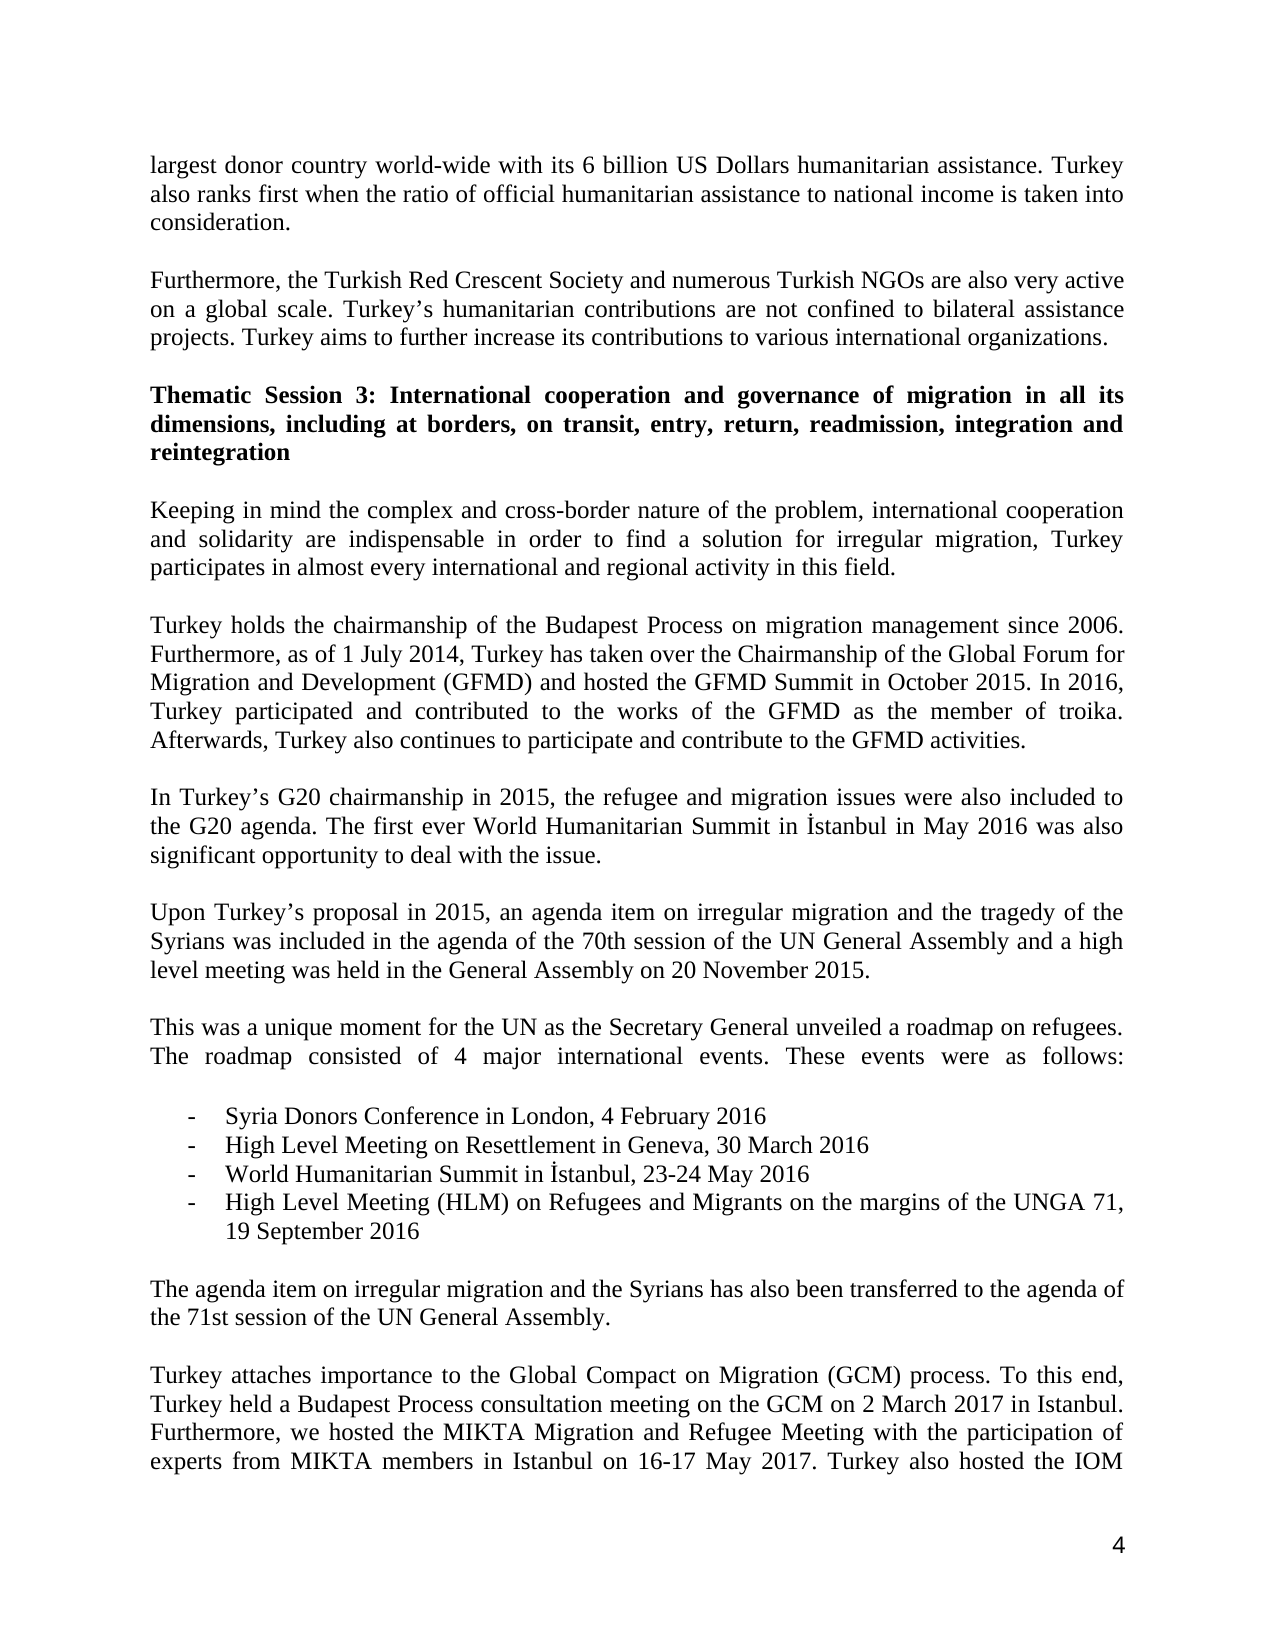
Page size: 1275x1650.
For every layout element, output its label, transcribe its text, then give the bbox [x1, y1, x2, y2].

text Thematic Session 3: International cooperation and governance of migration in all its dimensions, including at borders, on transit, entry, return, readmission, integration and reintegration [150, 380, 1125, 466]
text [150, 1360, 1125, 1475]
list High Level Meeting on Resettlement in Geneva, 30 March 2016 [187, 1130, 1125, 1159]
list Syria Donors Conference in London, 4 February 2016 [187, 1101, 1125, 1130]
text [150, 150, 1125, 236]
text Furthermore, the Turkish Red Crescent Society and numerous Turkish NGOs are also very active on a global scale. Turkey’s humanitarian contributions are not confined to bilateral assistance projects. Turkey aims to further increase its contributions to various international organizations. [150, 265, 1125, 351]
list World Humanitarian Summit in İstanbul, 23-24 May 2016 [187, 1159, 1125, 1187]
list High Level Meeting (HLM) on Refugees and Migrants on the margins of the UNGA 71, 19 September 2016 [187, 1187, 1125, 1245]
text Upon Turkey’s proposal in 2015, an agenda item on irregular migration and the tragedy of the Syrians was included in the agenda of the 70th session of the UN General Assembly and a high level meeting was held in the General Assembly on 20 November 2015. [150, 897, 1125, 984]
text Turkey holds the chairmanship of the Budapest Process on migration management since 2006. Furthermore, as of 1 July 2014, Turkey has taken over the Chairmanship of the Global Forum for Migration and Development (GFMD) and hosted the GFMD Summit in October 2015. In 2016, Turkey participated and contributed to the works of the GFMD as the member of troika. Afterwards, Turkey also continues to participate and contribute to the GFMD activities. [150, 610, 1125, 754]
text This was a unique moment for the UN as the Secretary General unveiled a roadmap on refugees. The roadmap consisted of 4 major international events. These events were as follows: [150, 1012, 1125, 1101]
text In Turkey’s G20 chairmanship in 2015, the refugee and migration issues were also included to the G20 agenda. The first ever World Humanitarian Summit in İstanbul in May 2016 was also significant opportunity to deal with the issue. [150, 782, 1125, 869]
text The agenda item on irregular migration and the Syrians has also been transferred to the agenda of the 71st session of the UN General Assembly. [150, 1274, 1125, 1331]
text Keeping in mind the complex and cross-border nature of the problem, international cooperation and solidarity are indispensable in order to find a solution for irregular migration, Turkey participates in almost every international and regional activity in this field. [150, 495, 1125, 581]
